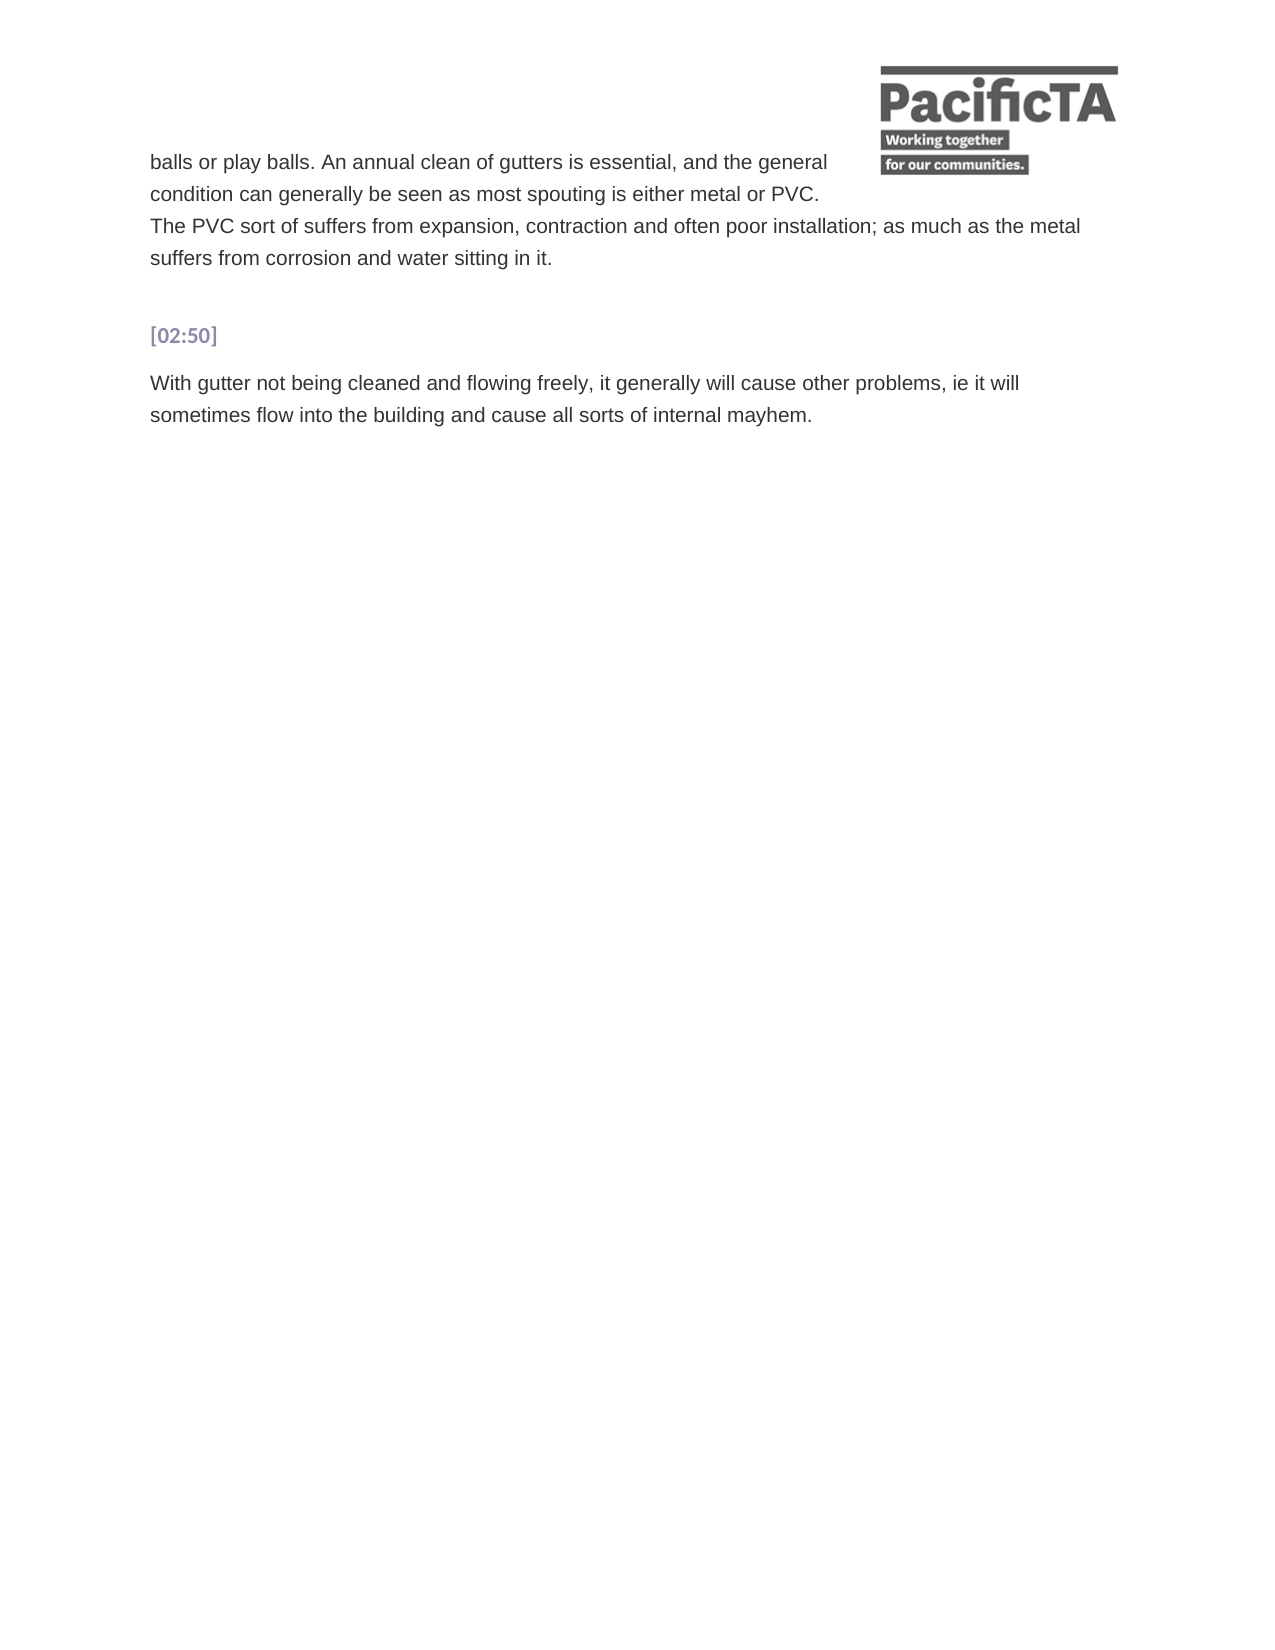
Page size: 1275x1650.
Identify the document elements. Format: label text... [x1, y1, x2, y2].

subtitle [02:50] [150, 321, 1125, 349]
text With gutter not being cleaned and flowing freely, it generally will cause other problems, ie it will sometimes flow into the building and cause all sorts of internal mayhem. [150, 371, 1125, 427]
picture [875, 56, 1125, 150]
